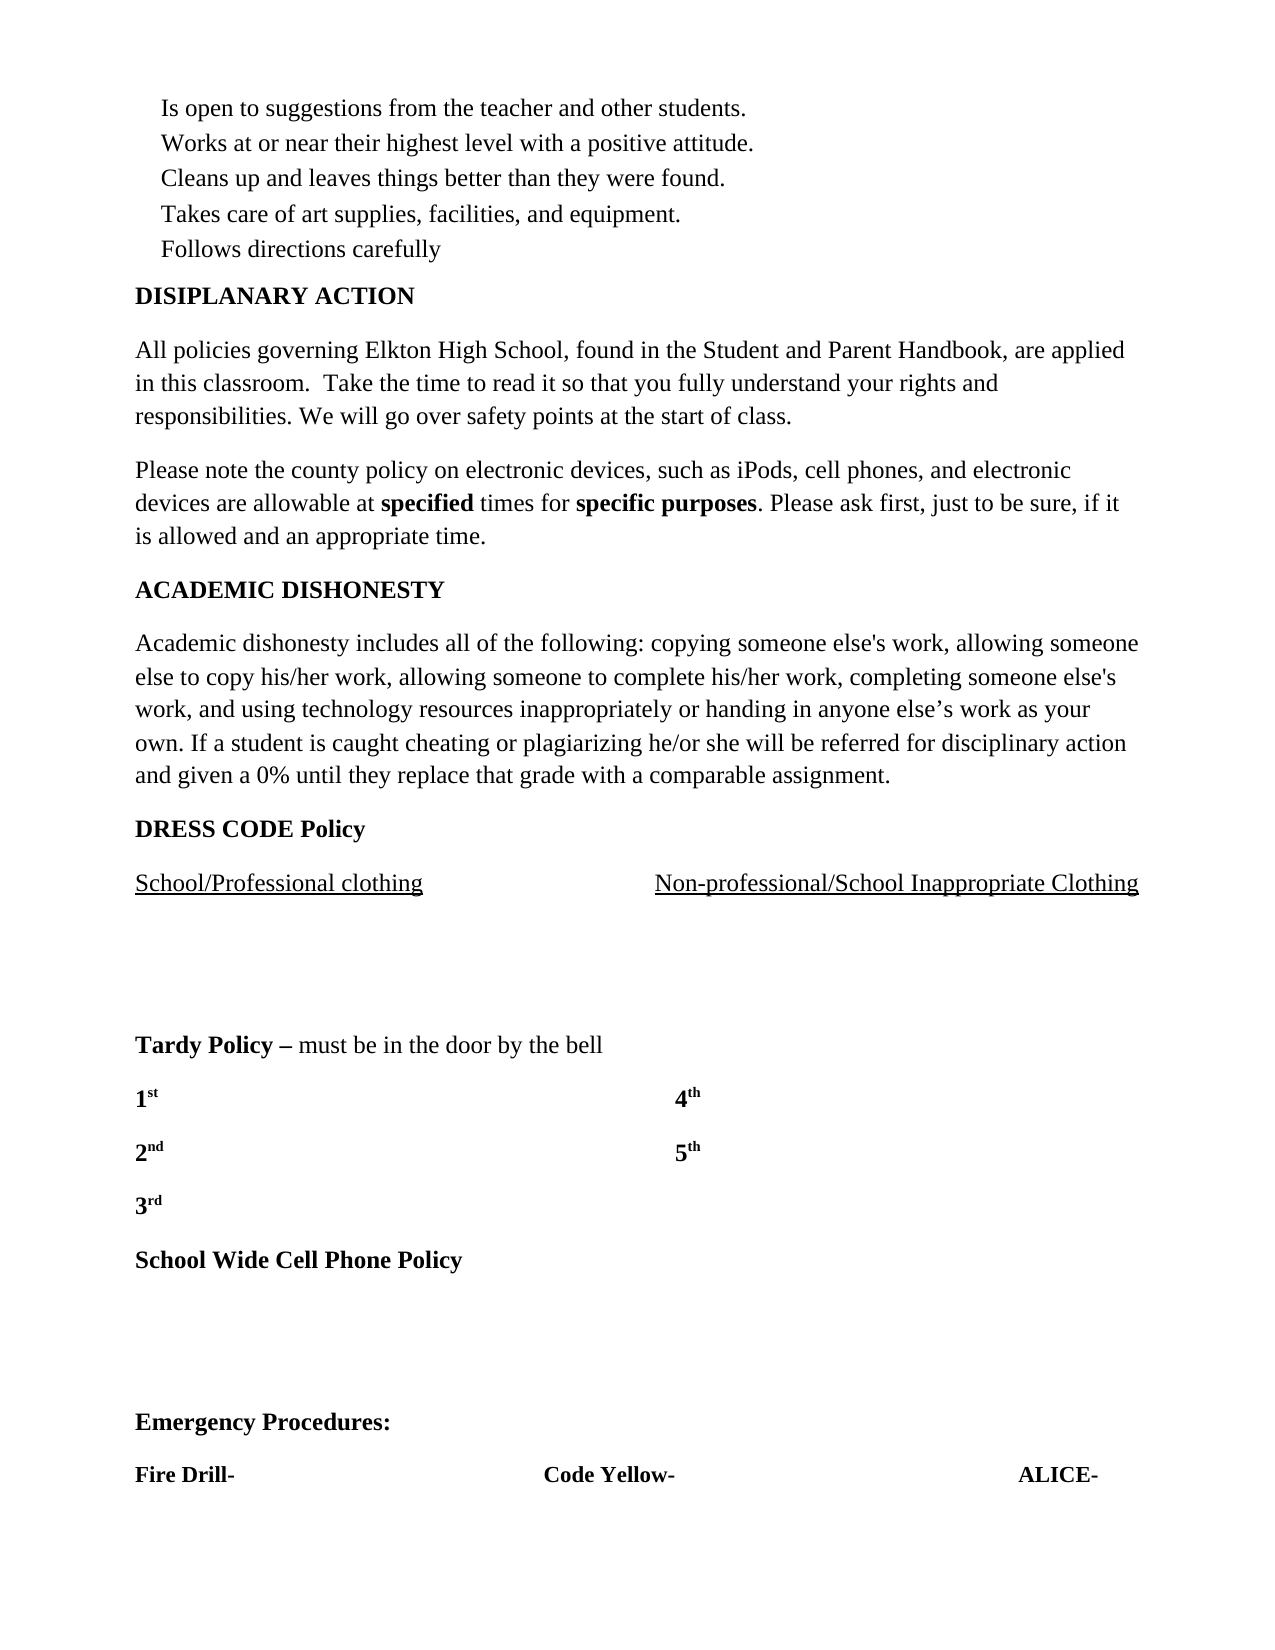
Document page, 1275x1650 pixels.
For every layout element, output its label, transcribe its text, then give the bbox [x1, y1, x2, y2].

text  Is open to suggestions from the teacher and other students. [201, 105, 1140, 119]
text  Takes care of art supplies, facilities, and equipment. [616, 211, 1140, 225]
text Academic dishonesty includes all of the following: copying someone else's work, allowing someone else to copy his/her work, allowing someone to complete his/her work, completing someone else's work, and using technology resources inappropriately or handing in anyone else’s work as your own. If a student is caught cheating or plagiarizing he/or she will be referred for disciplinary action and given a 0% until they replace that grade with a comparable assignment. [135, 628, 1140, 789]
text  Cleans up and leaves things better than they were found. [251, 175, 1140, 190]
text Please note the county policy on electronic devices, such as iPods, cell phones, and electronic devices are allowable at specified times for specific purposes. Please ask first, just to be sure, if it is allowed and an appropriate time. [135, 455, 1140, 549]
text 2nd [135, 1138, 600, 1166]
text Emergency Procedures: [135, 1407, 1140, 1436]
text DISIPLANARY ACTION [135, 281, 1140, 310]
text All policies governing Elkton High School, found in the Student and Parent Handbook, are applied in this classroom. Take the time to read it so that you fully understand your rights and responsibilities. We will go over safety points at the start of class. [135, 335, 1140, 430]
text ACADEMIC DISHONESTY [135, 575, 1140, 603]
text School/Professional clothing Non-professional/School Inappropriate Clothing [135, 868, 1140, 897]
text 5th [675, 1138, 1140, 1166]
text  Works at or near their highest level with a positive attitude. [591, 140, 1140, 154]
text 4th [675, 1084, 1140, 1112]
text DRESS CODE Policy [135, 814, 1140, 843]
text Tardy Policy – must be in the door by the bell [135, 1030, 1140, 1059]
text School Wide Cell Phone Policy [135, 1245, 1140, 1274]
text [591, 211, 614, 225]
text 1st [135, 1084, 600, 1112]
text  Follows directions carefully [135, 246, 1140, 260]
text 3rd [135, 1191, 600, 1220]
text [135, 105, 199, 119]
text Fire Drill- Code Yellow- ALICE- [135, 1461, 1140, 1487]
text  Works at or near their highest level with a positive attitude. [135, 140, 589, 154]
